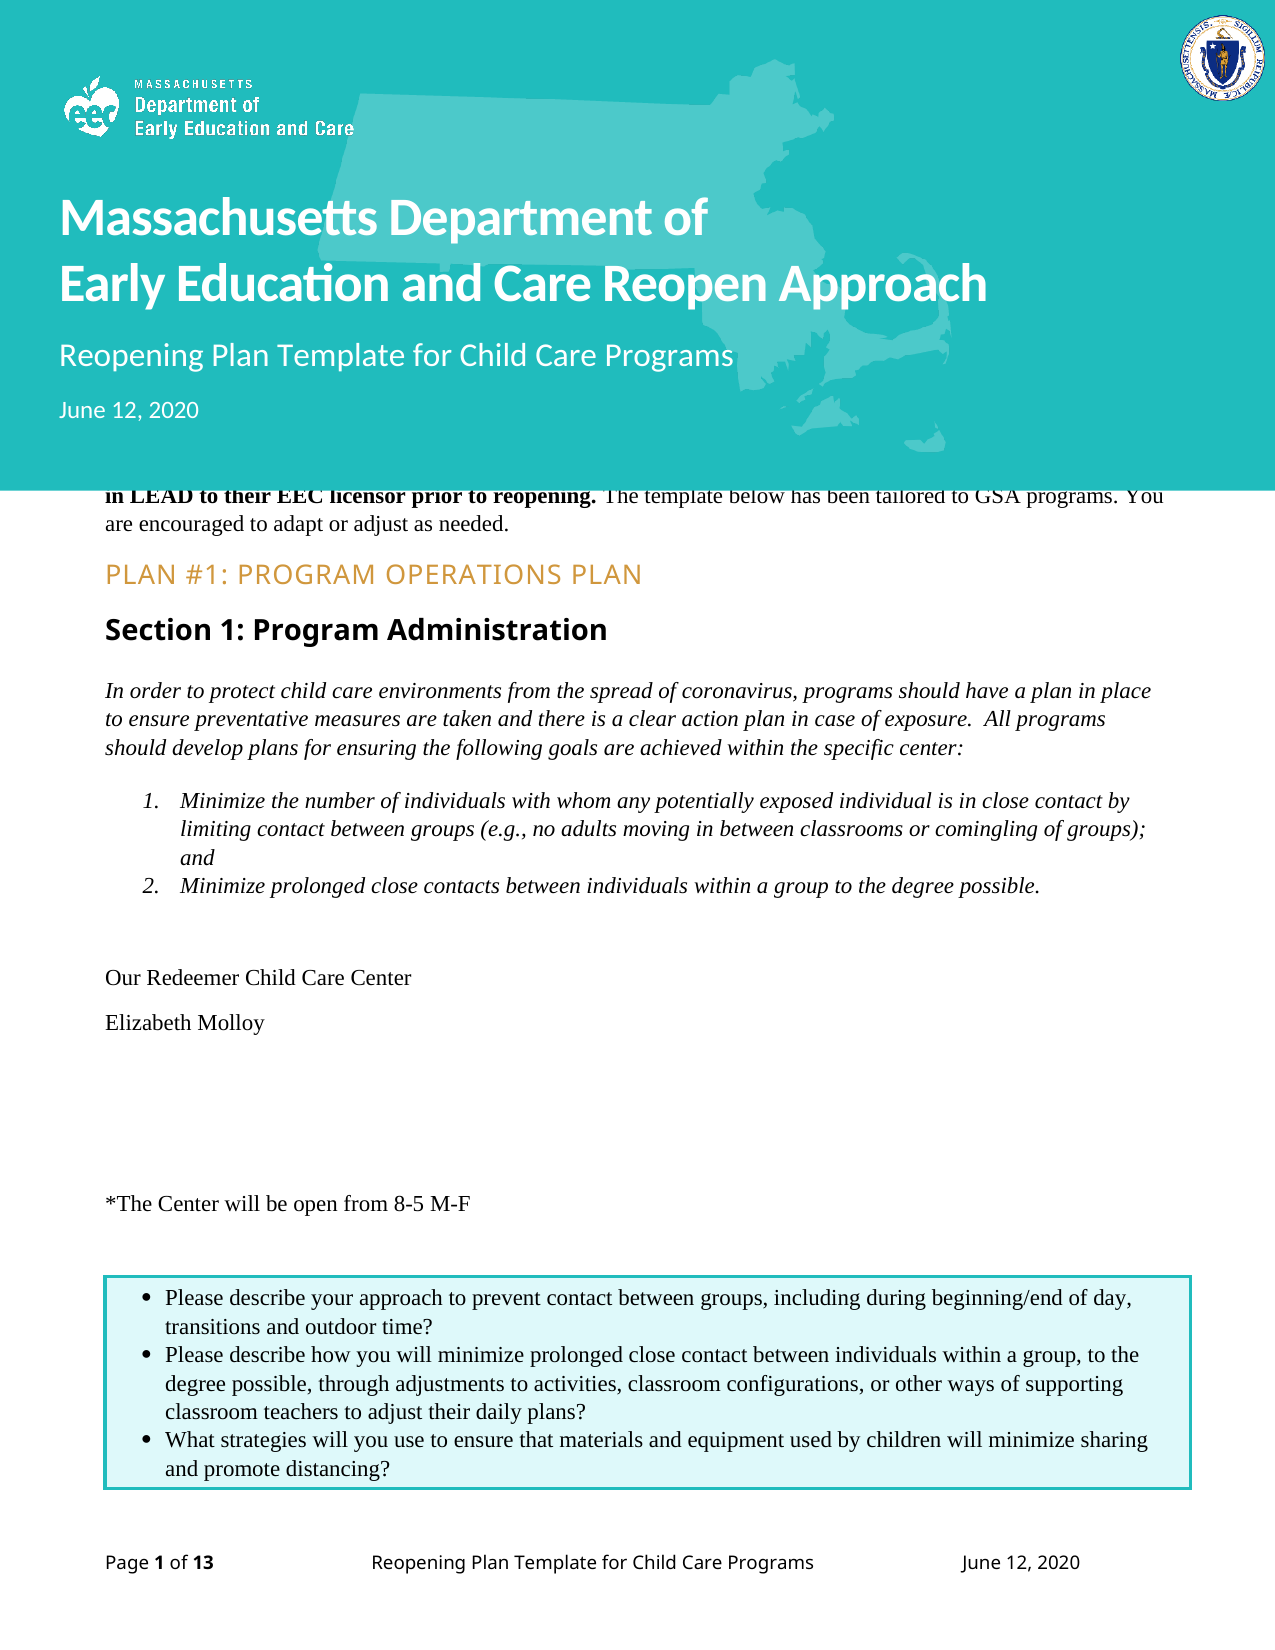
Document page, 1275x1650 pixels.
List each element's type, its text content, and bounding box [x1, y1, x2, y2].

text Our Redeemer Child Care Center [105, 964, 1170, 991]
text Group and School Age Programs (GSA) must submit Reopening Plans through the Reopening Transaction in LEAD to their EEC licensor prior to reopening. The template below has been tailored to GSA programs. You are encouraged to adapt or adjust as needed. [105, 491, 1170, 537]
text *The Center will be open from 8-5 M-F [105, 1190, 1170, 1216]
picture [1180, 15, 1265, 101]
picture [55, 54, 378, 158]
text Elizabeth Molloy [105, 1009, 1170, 1036]
text In order to protect child care environments from the spread of coronavirus, programs should have a plan in place to ensure preventative measures are taken and there is a clear action plan in case of exposure. All programs should develop plans for ensuring the following goals are achieved within the specific center: [105, 677, 1170, 760]
subtitle PLAN #1: PROGRAM OPERATIONS PLAN [105, 555, 1170, 592]
list Minimize the number of individuals with whom any potentially exposed individual is in close contact by limiting contact between groups (e.g., no adults moving in between classrooms or comingling of groups); and [142, 787, 1170, 870]
list Minimize prolonged close contacts between individuals within a group to the degree possible. [142, 872, 1170, 899]
subtitle Section 1: Program Administration [105, 609, 1170, 648]
